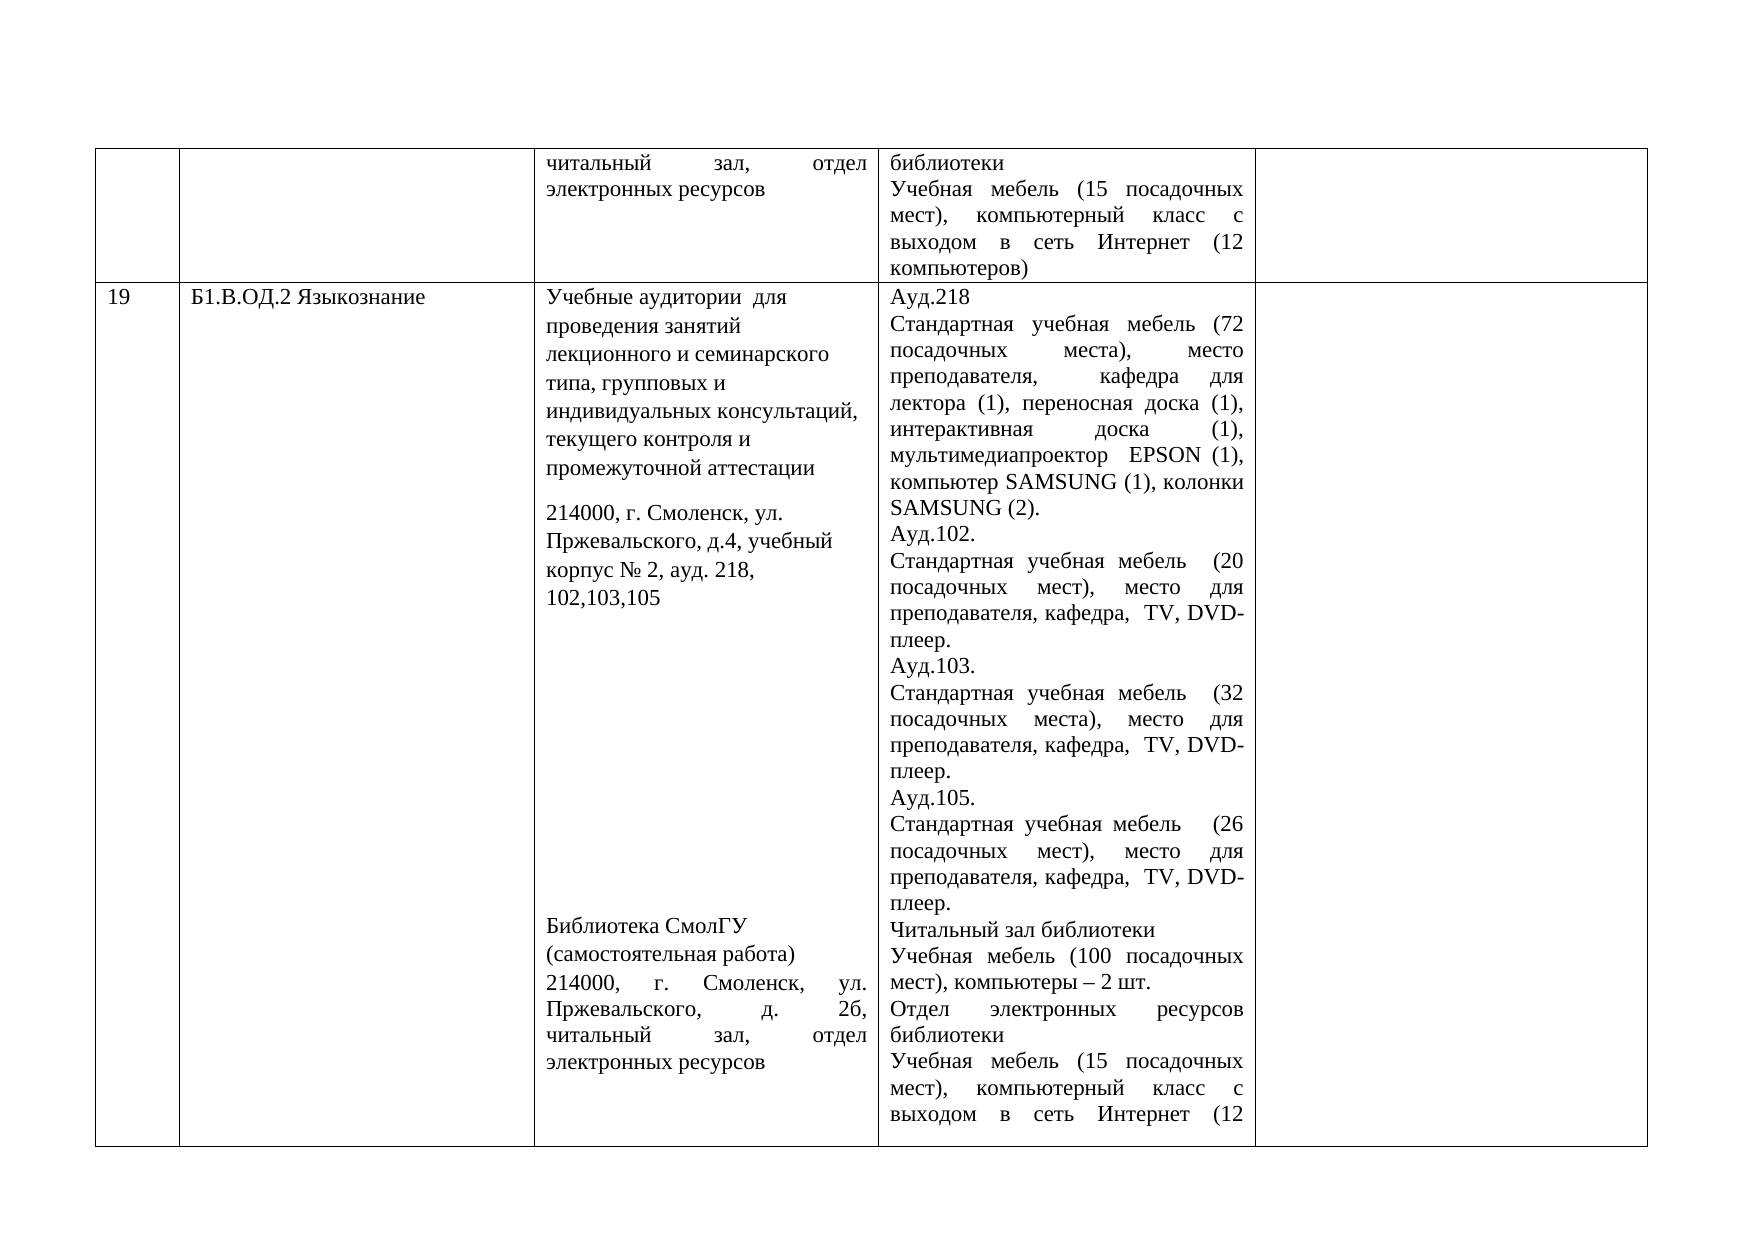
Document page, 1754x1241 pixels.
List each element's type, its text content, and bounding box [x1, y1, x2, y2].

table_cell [535, 283, 878, 1146]
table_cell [180, 283, 534, 1146]
table_cell 18 [96, 149, 179, 282]
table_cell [535, 149, 878, 282]
table_cell [1256, 283, 1647, 1146]
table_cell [879, 149, 1255, 282]
table_cell 19 [96, 283, 179, 1146]
table_cell [1256, 149, 1647, 282]
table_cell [180, 149, 534, 282]
